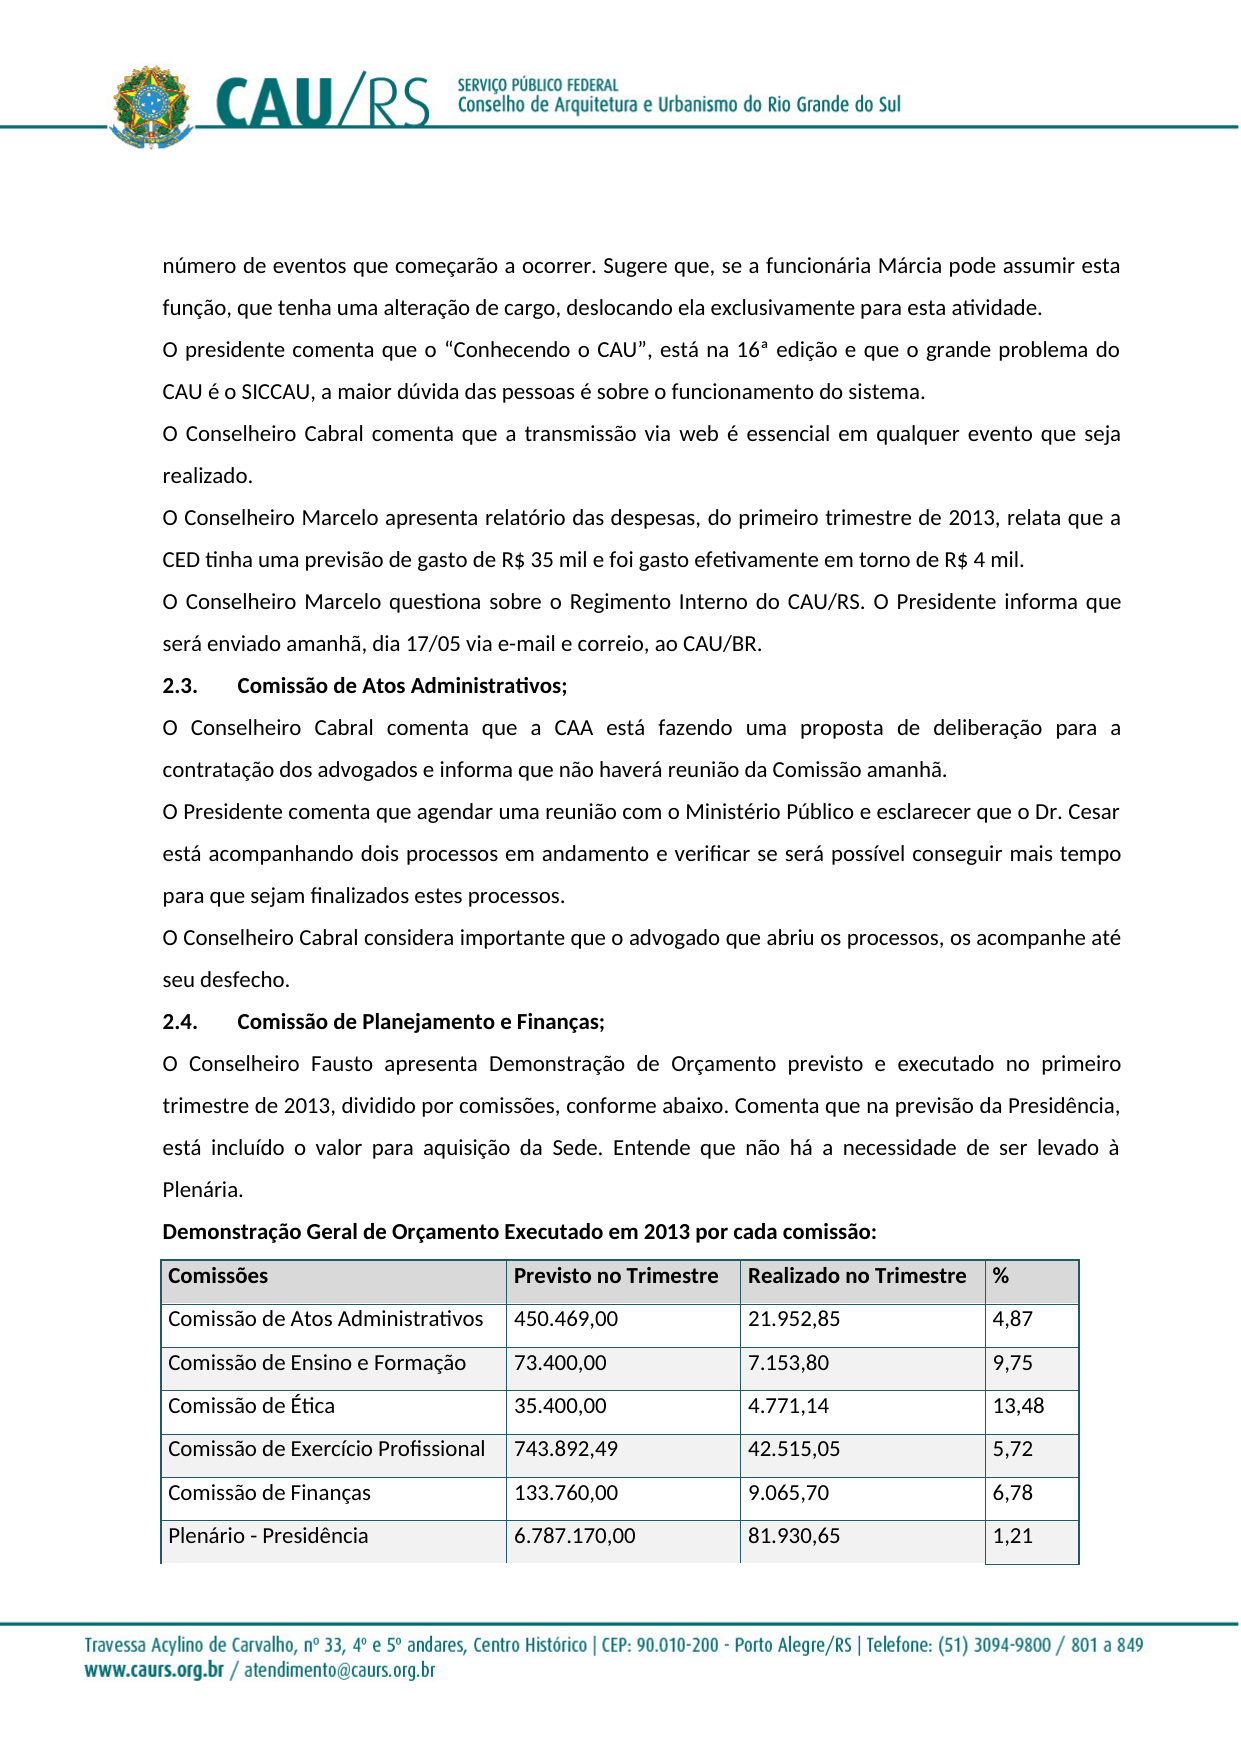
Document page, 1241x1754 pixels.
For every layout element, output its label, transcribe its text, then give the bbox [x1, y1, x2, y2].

text O Presidente comenta que agendar uma reunião com o Ministério Público e esclarecer que o Dr. Cesar está acompanhando dois processos em andamento e verificar se será possível conseguir mais tempo para que sejam finalizados estes processos. [162, 797, 1123, 909]
table_cell 9.065,70 [741, 1478, 985, 1520]
table_cell Comissão de Atos Administrativos [162, 1305, 506, 1347]
table_cell 81.930,65 [741, 1521, 985, 1563]
table_cell 35.400,00 [507, 1391, 740, 1433]
text O Conselheiro Marcelo questiona sobre o Regimento Interno do CAU/RS. O Presidente informa que será enviado amanhã, dia 17/05 via e-mail e correio, ao CAU/BR. [162, 587, 1123, 657]
table_cell Comissão de Ética [162, 1391, 506, 1433]
table_header Previsto no Trimestre [507, 1261, 740, 1303]
table_cell 6,78 [986, 1478, 1078, 1520]
text O Conselheiro Cabral considera importante que o advogado que abriu os processos, os acompanhe até seu desfecho. [162, 923, 1123, 993]
table_cell 450.469,00 [507, 1305, 740, 1347]
table_cell 4,87 [986, 1305, 1078, 1347]
table_header % [986, 1261, 1078, 1303]
list Comissão de Planejamento e Finanças; [162, 1007, 1123, 1035]
text O Conselheiro Fausto apresenta Demonstração de Orçamento previsto e executado no primeiro trimestre de 2013, dividido por comissões, conforme abaixo. Comenta que na previsão da Presidência, está incluído o valor para aquisição da Sede. Entende que não há a necessidade de ser levado à Plenária. [162, 1049, 1123, 1203]
table_cell Comissão de Exercício Profissional [162, 1435, 506, 1477]
table_cell 13,48 [986, 1391, 1078, 1433]
text O Conselheiro Marcelo apresenta relatório das despesas, do primeiro trimestre de 2013, relata que a CED tinha uma previsão de gasto de R$ 35 mil e foi gasto efetivamente em torno de R$ 4 mil. [162, 503, 1123, 573]
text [162, 252, 1123, 322]
table_header Comissões [162, 1261, 506, 1303]
text O Conselheiro Cabral comenta que a transmissão via web é essencial em qualquer evento que seja realizado. [162, 419, 1123, 489]
text O presidente comenta que o “Conhecendo o CAU”, está na 16ª edição e que o grande problema do CAU é o SICCAU, a maior dúvida das pessoas é sobre o funcionamento do sistema. [162, 336, 1123, 406]
table_header Realizado no Trimestre [741, 1261, 985, 1303]
table_cell 133.760,00 [507, 1478, 740, 1520]
table_cell 1,21 [986, 1521, 1078, 1563]
table_cell Plenário - Presidência [162, 1521, 506, 1563]
table_cell Comissão de Finanças [162, 1478, 506, 1520]
table_cell 7.153,80 [741, 1348, 985, 1390]
list Comissão de Atos Administrativos; [162, 671, 1123, 699]
table_cell 9,75 [986, 1348, 1078, 1390]
table_cell Comissão de Ensino e Formação [162, 1348, 506, 1390]
picture [0, 0, 1239, 1754]
text O Conselheiro Cabral comenta que a CAA está fazendo uma proposta de deliberação para a contratação dos advogados e informa que não haverá reunião da Comissão amanhã. [162, 713, 1123, 783]
table_cell 5,72 [986, 1435, 1078, 1477]
table_cell 6.787.170,00 [507, 1521, 740, 1563]
table_cell 743.892,49 [507, 1435, 740, 1477]
table_cell 4.771,14 [741, 1391, 985, 1433]
table_cell 21.952,85 [741, 1305, 985, 1347]
table_cell 42.515,05 [741, 1435, 985, 1477]
text Demonstração Geral de Orçamento Executado em 2013 por cada comissão: [162, 1217, 1123, 1245]
table_cell 73.400,00 [507, 1348, 740, 1390]
